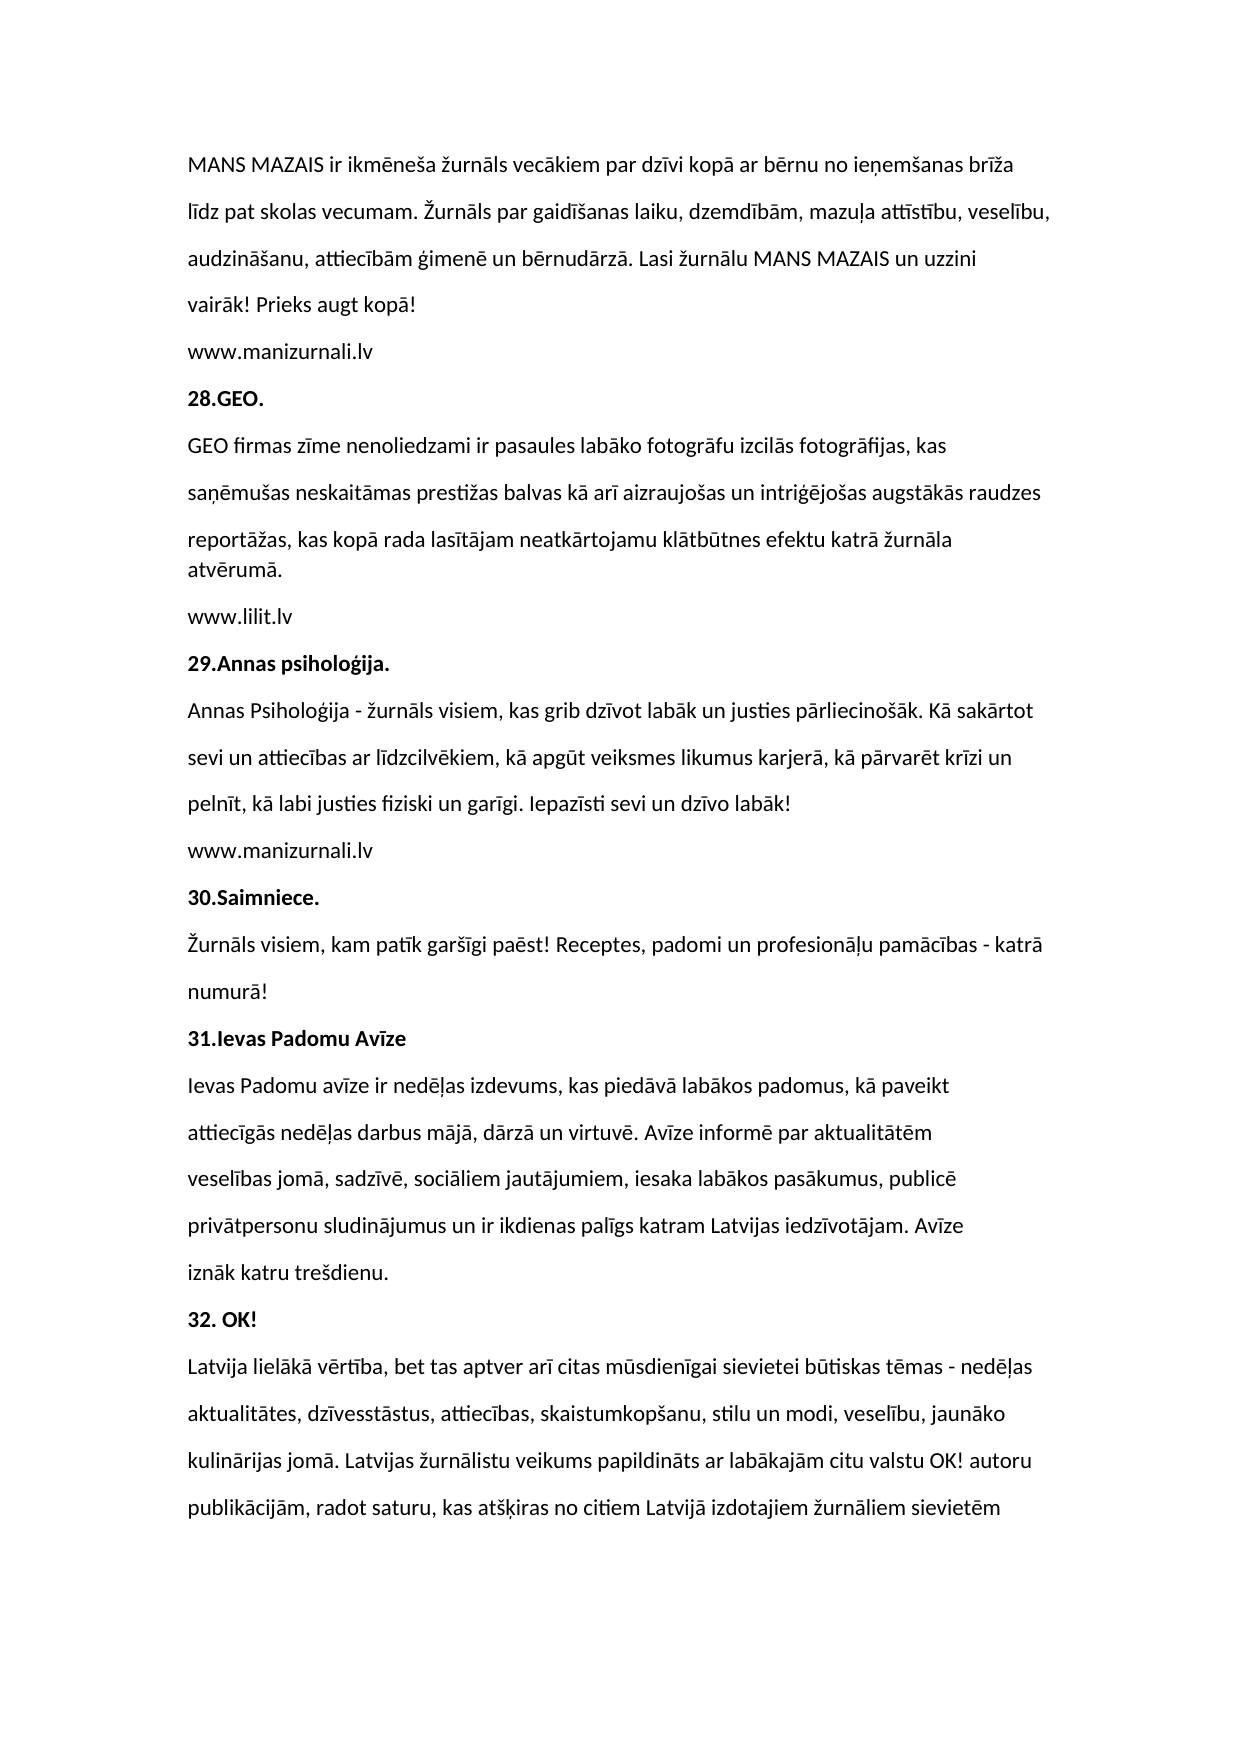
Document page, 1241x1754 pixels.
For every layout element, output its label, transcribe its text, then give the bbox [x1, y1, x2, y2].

text vairāk! Prieks augt kopā! [187, 291, 1053, 319]
text www.manizurnali.lv [187, 836, 1053, 864]
text kulinārijas jomā. Latvijas žurnālistu veikums papildināts ar labākajām citu valstu OK! autoru [187, 1446, 1053, 1474]
text 30.Saimniece. [187, 883, 1053, 911]
text privātpersonu sludinājumus un ir ikdienas palīgs katram Latvijas iedzīvotājam. Avīze [187, 1211, 1053, 1239]
text attiecīgās nedēļas darbus mājā, dārzā un virtuvē. Avīze informē par aktualitātēm [187, 1118, 1053, 1146]
text 32. OK! [187, 1305, 1053, 1333]
text Annas Psiholoģija - žurnāls visiem, kas grib dzīvot labāk un justies pārliecinošāk. Kā sakārtot [187, 696, 1053, 724]
text Ievas Padomu avīze ir nedēļas izdevums, kas piedāvā labākos padomus, kā paveikt [187, 1071, 1053, 1099]
text 31.Ievas Padomu Avīze [187, 1024, 1053, 1052]
text sevi un attiecības ar līdzcilvēkiem, kā apgūt veiksmes likumus karjerā, kā pārvarēt krīzi un [187, 743, 1053, 771]
text veselības jomā, sadzīvē, sociāliem jautājumiem, iesaka labākos pasākumus, publicē [187, 1164, 1053, 1193]
text Latvija lielākā vērtība, bet tas aptver arī citas mūsdienīgai sievietei būtiskas tēmas - nedēļas [187, 1352, 1053, 1380]
text audzināšanu, attiecībām ģimenē un bērnudārzā. Lasi žurnālu MANS MAZAIS un uzzini [187, 244, 1053, 272]
text publikācijām, radot saturu, kas atšķiras no citiem Latvijā izdotajiem žurnāliem sievietēm [187, 1493, 1053, 1521]
text numurā! [187, 977, 1053, 1005]
text līdz pat skolas vecumam. Žurnāls par gaidīšanas laiku, dzemdībām, mazuļa attīstību, veselību, [187, 197, 1053, 225]
text reportāžas, kas kopā rada lasītājam neatkārtojamu klātbūtnes efektu katrā žurnāla atvērumā. [187, 525, 1053, 583]
text aktualitātes, dzīvesstāstus, attiecības, skaistumkopšanu, stilu un modi, veselību, jaunāko [187, 1399, 1053, 1427]
text iznāk katru trešdienu. [187, 1258, 1053, 1286]
text 28.GEO. [187, 384, 1053, 412]
text www.manizurnali.lv [187, 337, 1053, 366]
text www.lilit.lv [187, 602, 1053, 630]
text saņēmušas neskaitāmas prestižas balvas kā arī aizraujošas un intriģējošas augstākās raudzes [187, 478, 1053, 506]
text pelnīt, kā labi justies fiziski un garīgi. Iepazīsti sevi un dzīvo labāk! [187, 789, 1053, 818]
text 29.Annas psiholoģija. [187, 649, 1053, 677]
text Žurnāls visiem, kam patīk garšīgi paēst! Receptes, padomi un profesionāļu pamācības - katrā [187, 930, 1053, 958]
text GEO firmas zīme nenoliedzami ir pasaules labāko fotogrāfu izcilās fotogrāfijas, kas [187, 431, 1053, 459]
text MANS MAZAIS ir ikmēneša žurnāls vecākiem par dzīvi kopā ar bērnu no ieņemšanas brīža [187, 150, 1053, 178]
